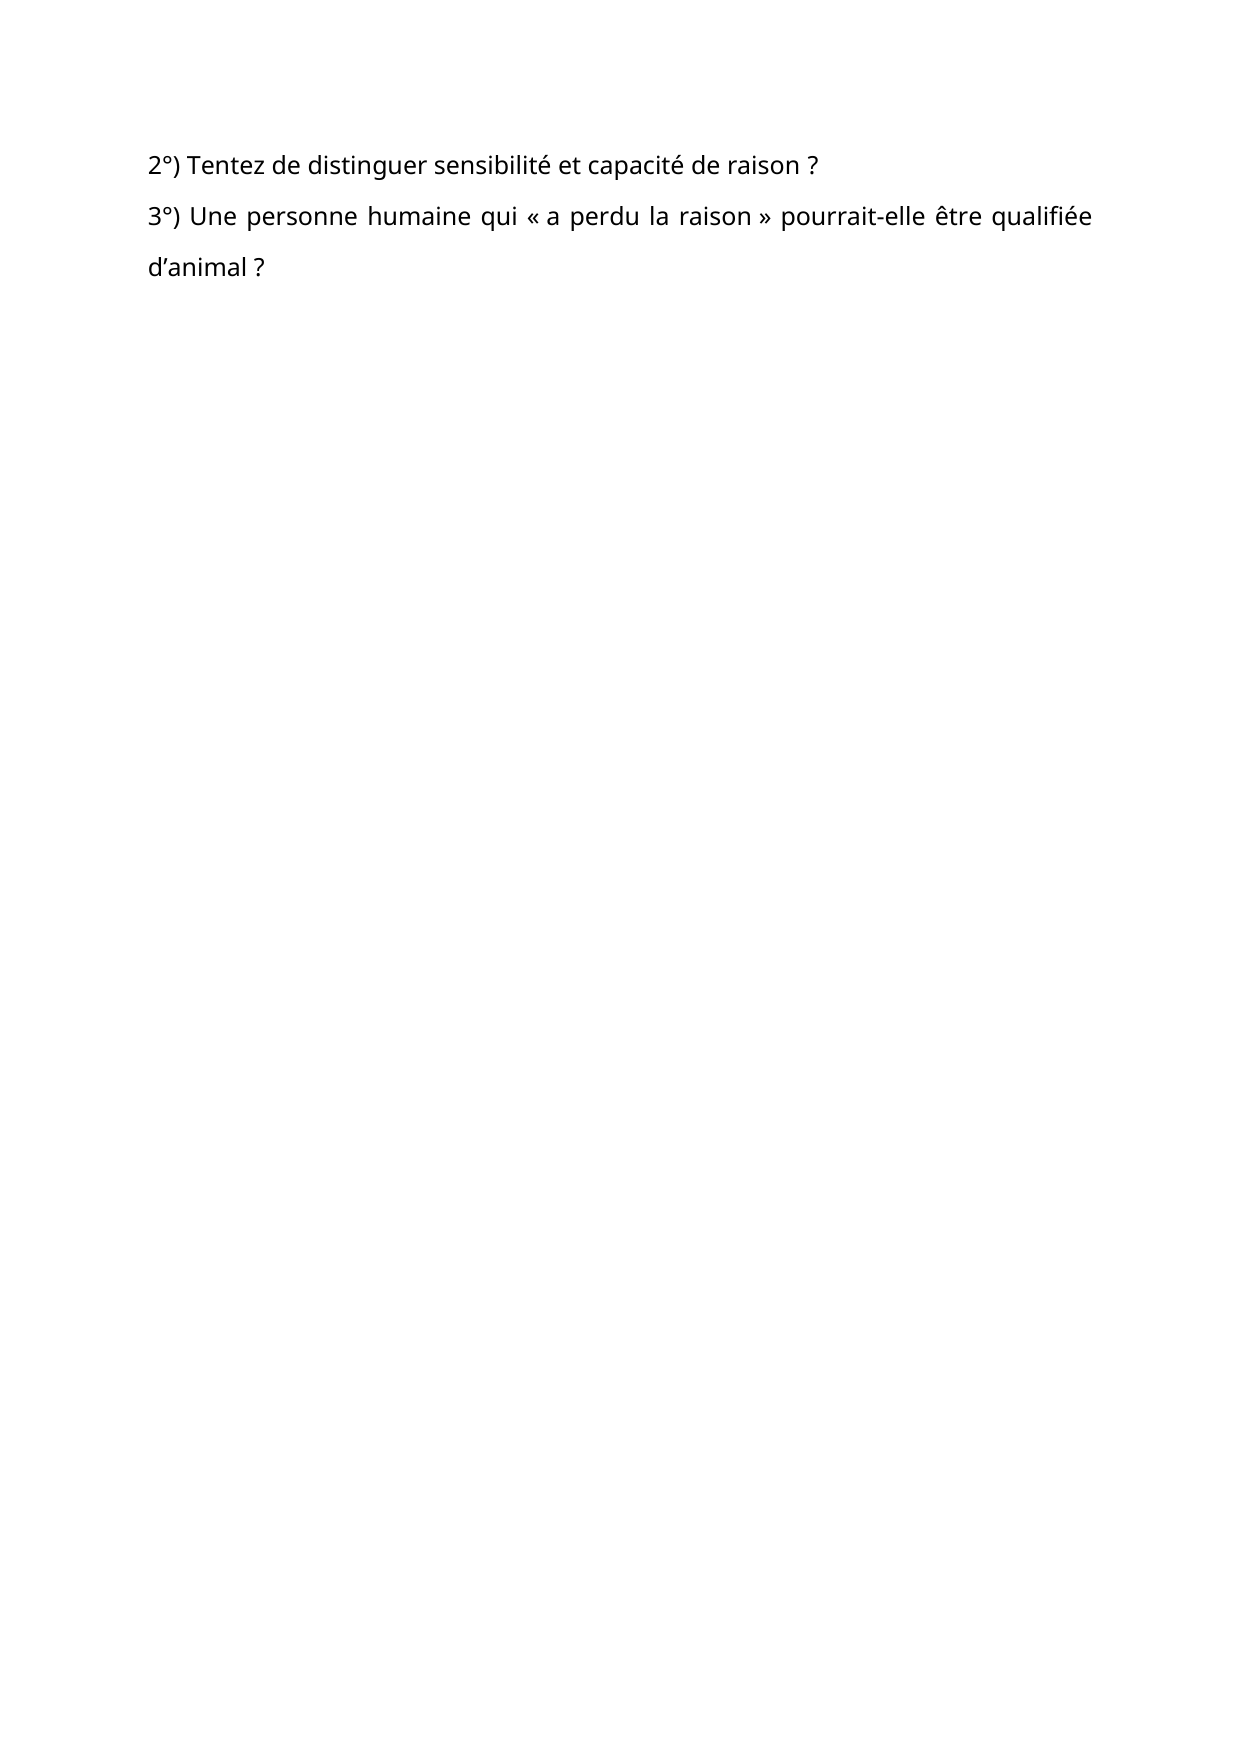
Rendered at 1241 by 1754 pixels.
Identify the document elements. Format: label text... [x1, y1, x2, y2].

text 3°) Une personne humaine qui « a perdu la raison » pourrait-elle être qualifiée d’animal ? [148, 199, 1092, 284]
text 2°) Tentez de distinguer sensibilité et capacité de raison ? [148, 148, 1092, 182]
